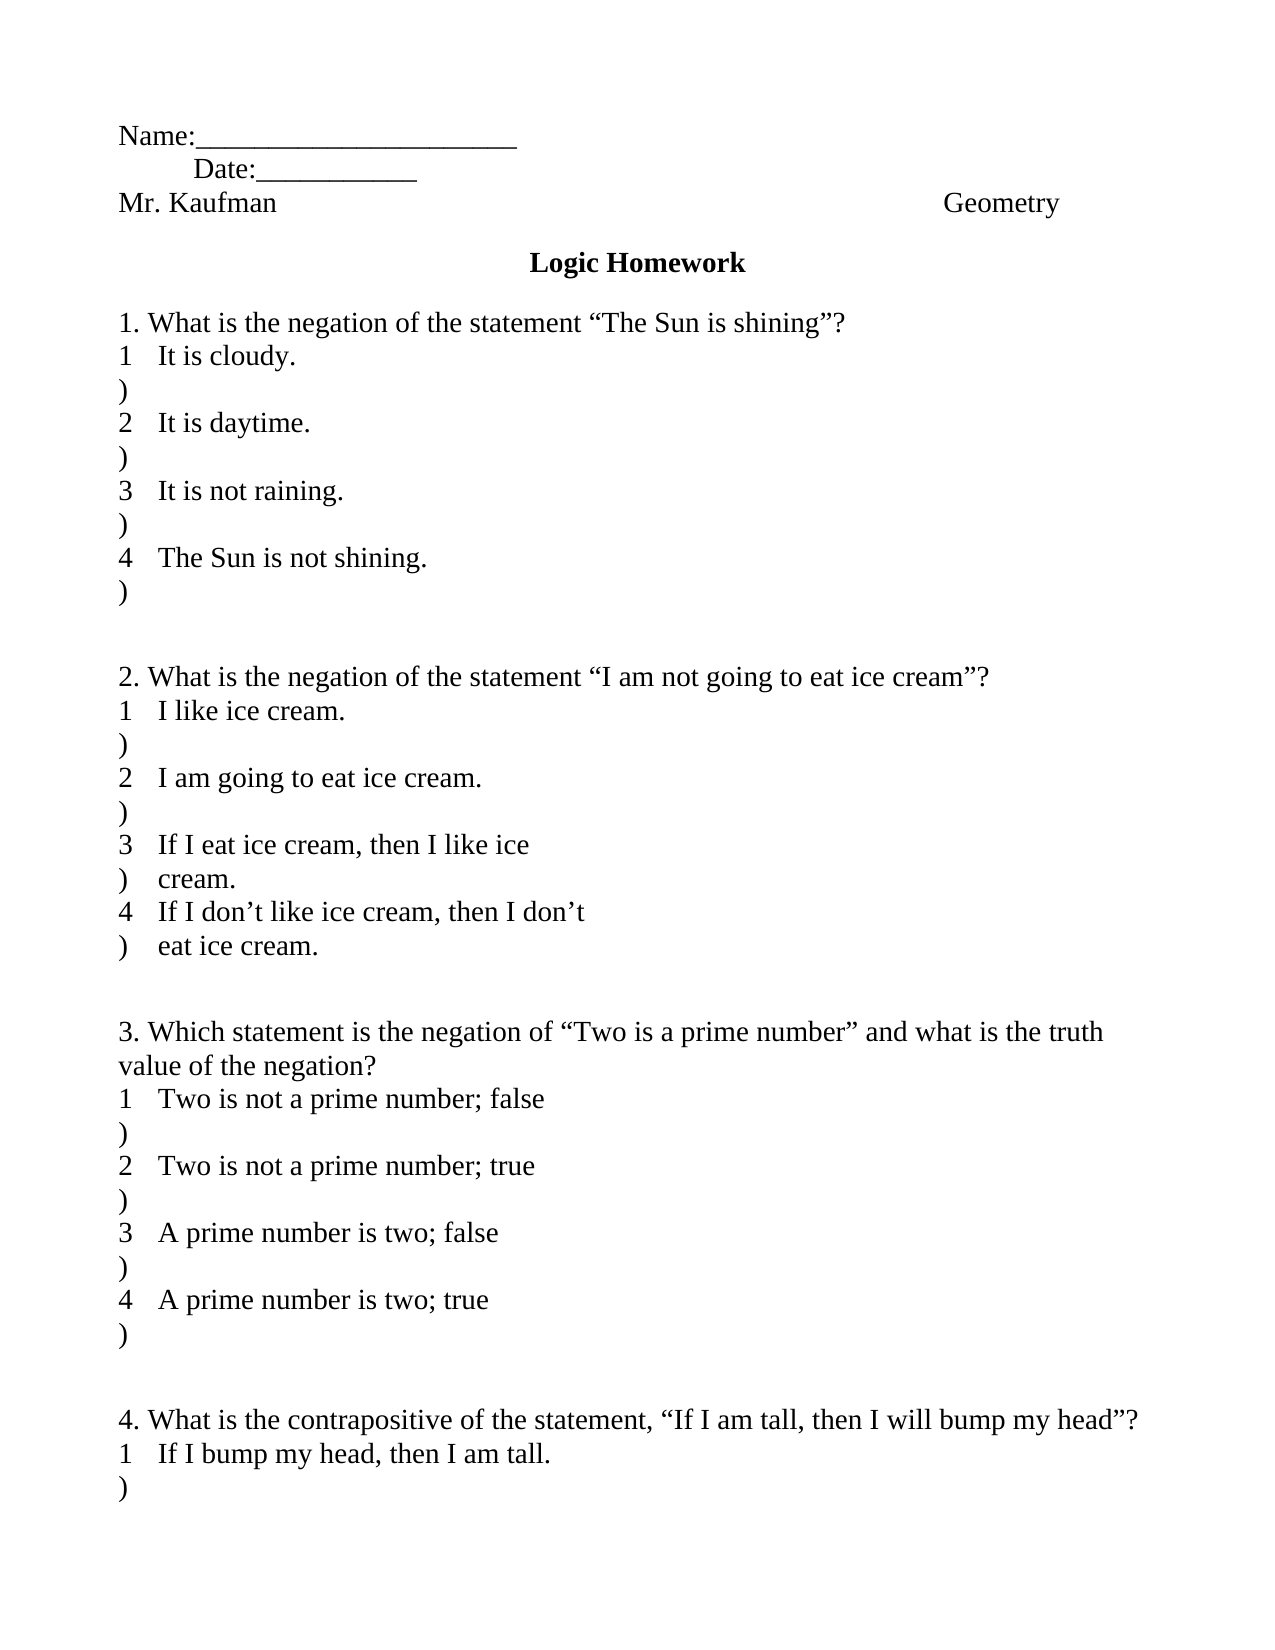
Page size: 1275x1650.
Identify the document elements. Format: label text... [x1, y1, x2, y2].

table_cell A prime number is two; true [146, 1283, 606, 1349]
table_cell Two is not a prime number; true [146, 1148, 606, 1215]
table_cell 3) [107, 1215, 146, 1282]
table_header Two is not a prime number; false [146, 1081, 606, 1148]
table_header If I bump my head, then I am tall. [146, 1436, 606, 1503]
table_cell It is daytime. [146, 406, 606, 473]
text 1. What is the negation of the statement “The Sun is shining”? [53, 305, 1157, 338]
table_cell 2) [107, 760, 146, 827]
text 3. Which statement is the negation of “Two is a prime number” and what is the truth value of the negation? [53, 1014, 1157, 1081]
table_cell If I eat ice cream, then I like ice cream. [146, 827, 606, 894]
table_cell It is not raining. [146, 473, 606, 540]
table_cell 3) [107, 827, 146, 894]
text 4. What is the contrapositive of the statement, “If I am tall, then I will bump my head”? [53, 1402, 1157, 1436]
table_header 1) [107, 1436, 146, 1503]
text 2. What is the negation of the statement “I am not going to eat ice cream”? [53, 659, 1157, 693]
table_cell If I don’t like ice cream, then I don’t eat ice cream. [146, 894, 606, 961]
table_cell 3) [107, 473, 146, 540]
table_cell 4) [107, 540, 146, 607]
table_cell 2) [107, 406, 146, 473]
table_header 1) [107, 339, 146, 406]
table_header It is cloudy. [146, 339, 606, 406]
table_cell I am going to eat ice cream. [146, 760, 606, 827]
text Name:______________________ Date:___________ [118, 118, 1157, 185]
table_cell 2) [107, 1148, 146, 1215]
table_cell The Sun is not shining. [146, 540, 606, 607]
table_header 1) [107, 693, 146, 760]
table_header I like ice cream. [146, 693, 606, 760]
text Logic Homework [53, 245, 1157, 279]
table_header 1) [107, 1081, 146, 1148]
text Mr. Kaufman Geometry [118, 185, 1157, 219]
table_cell 4) [107, 1283, 146, 1349]
table_cell A prime number is two; false [146, 1215, 606, 1282]
table_cell 4) [107, 894, 146, 961]
